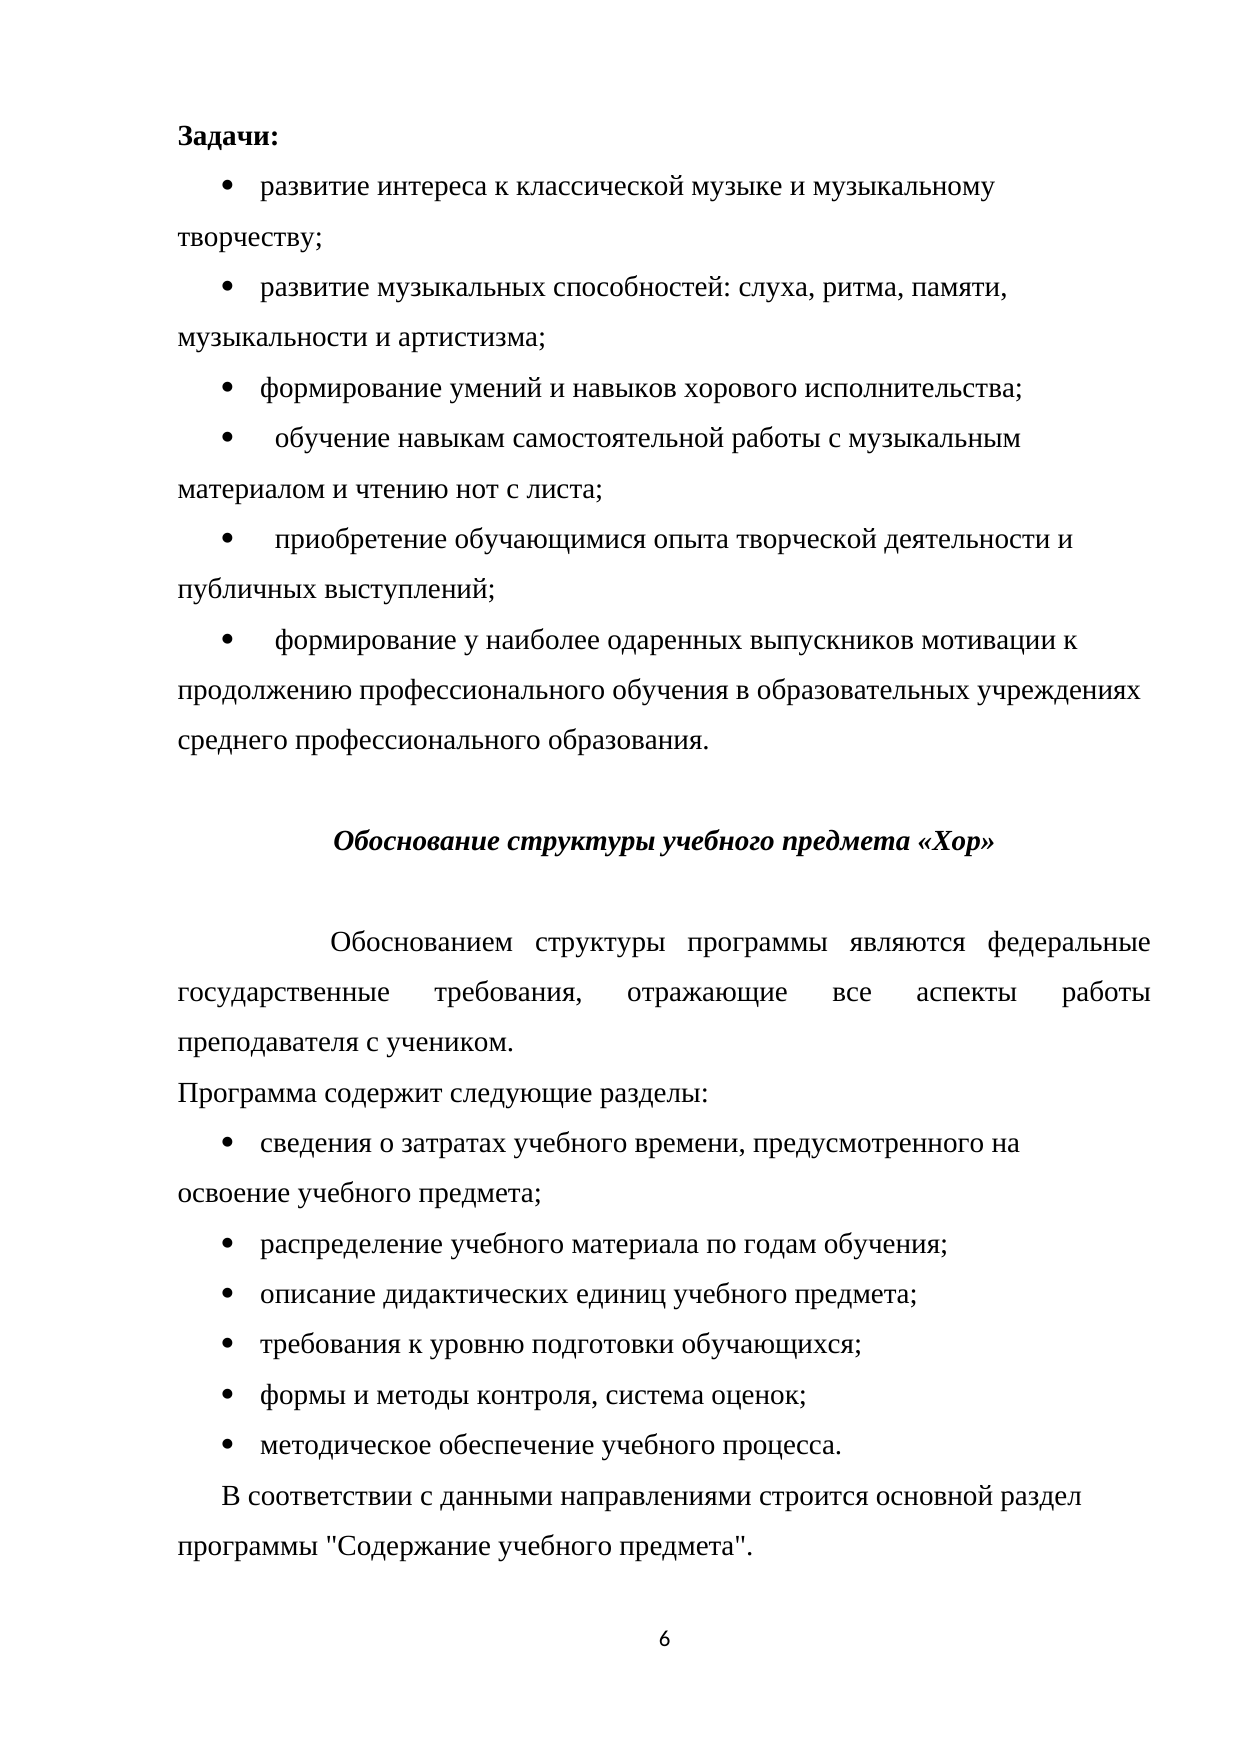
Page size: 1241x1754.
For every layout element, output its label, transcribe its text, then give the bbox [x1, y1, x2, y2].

list формирование у наиболее одаренных выпускников мотивации к [222, 622, 1152, 655]
text публичных выступлений; [177, 571, 1152, 605]
list требования к уровню подготовки обучающихся; [222, 1327, 1152, 1360]
text среднего профессионального образования. [177, 722, 1152, 756]
text программы "Содержание учебного предмета". [177, 1528, 1152, 1562]
list сведения о затратах учебного времени, предусмотренного на [222, 1125, 1152, 1159]
text В соответствии с данными направлениями строится основной раздел [177, 1478, 1152, 1511]
list развитие музыкальных способностей: слуха, ритма, памяти, [222, 269, 1152, 303]
text Обоснование структуры учебного предмета «Хор» [177, 823, 1152, 857]
text творчеству; [177, 219, 1152, 252]
text Программа содержит следующие разделы: [177, 1075, 1152, 1108]
text освоение учебного предмета; [177, 1175, 1152, 1209]
list формирование умений и навыков хорового исполнительства; [222, 370, 1152, 403]
list описание дидактических единиц учебного предмета; [222, 1276, 1152, 1310]
list распределение учебного материала по годам обучения; [222, 1226, 1152, 1259]
text музыкальности и артистизма; [177, 319, 1152, 353]
text Задачи: [177, 118, 1152, 152]
text продолжению профессионального обучения в образовательных учреждениях [177, 672, 1152, 706]
text Обоснованием структуры программы являются федеральные государственные требования, отражающие все аспекты работы преподавателя с учеником. [177, 924, 1152, 1058]
list методическое обеспечение учебного процесса. [222, 1427, 1152, 1461]
list приобретение обучающимися опыта творческой деятельности и [222, 521, 1152, 555]
text материалом и чтению нот с листа; [177, 471, 1152, 504]
list обучение навыкам самостоятельной работы с музыкальным [222, 420, 1152, 454]
list развитие интереса к классической музыке и музыкальному [222, 168, 1152, 202]
list формы и методы контроля, система оценок; [222, 1377, 1152, 1411]
